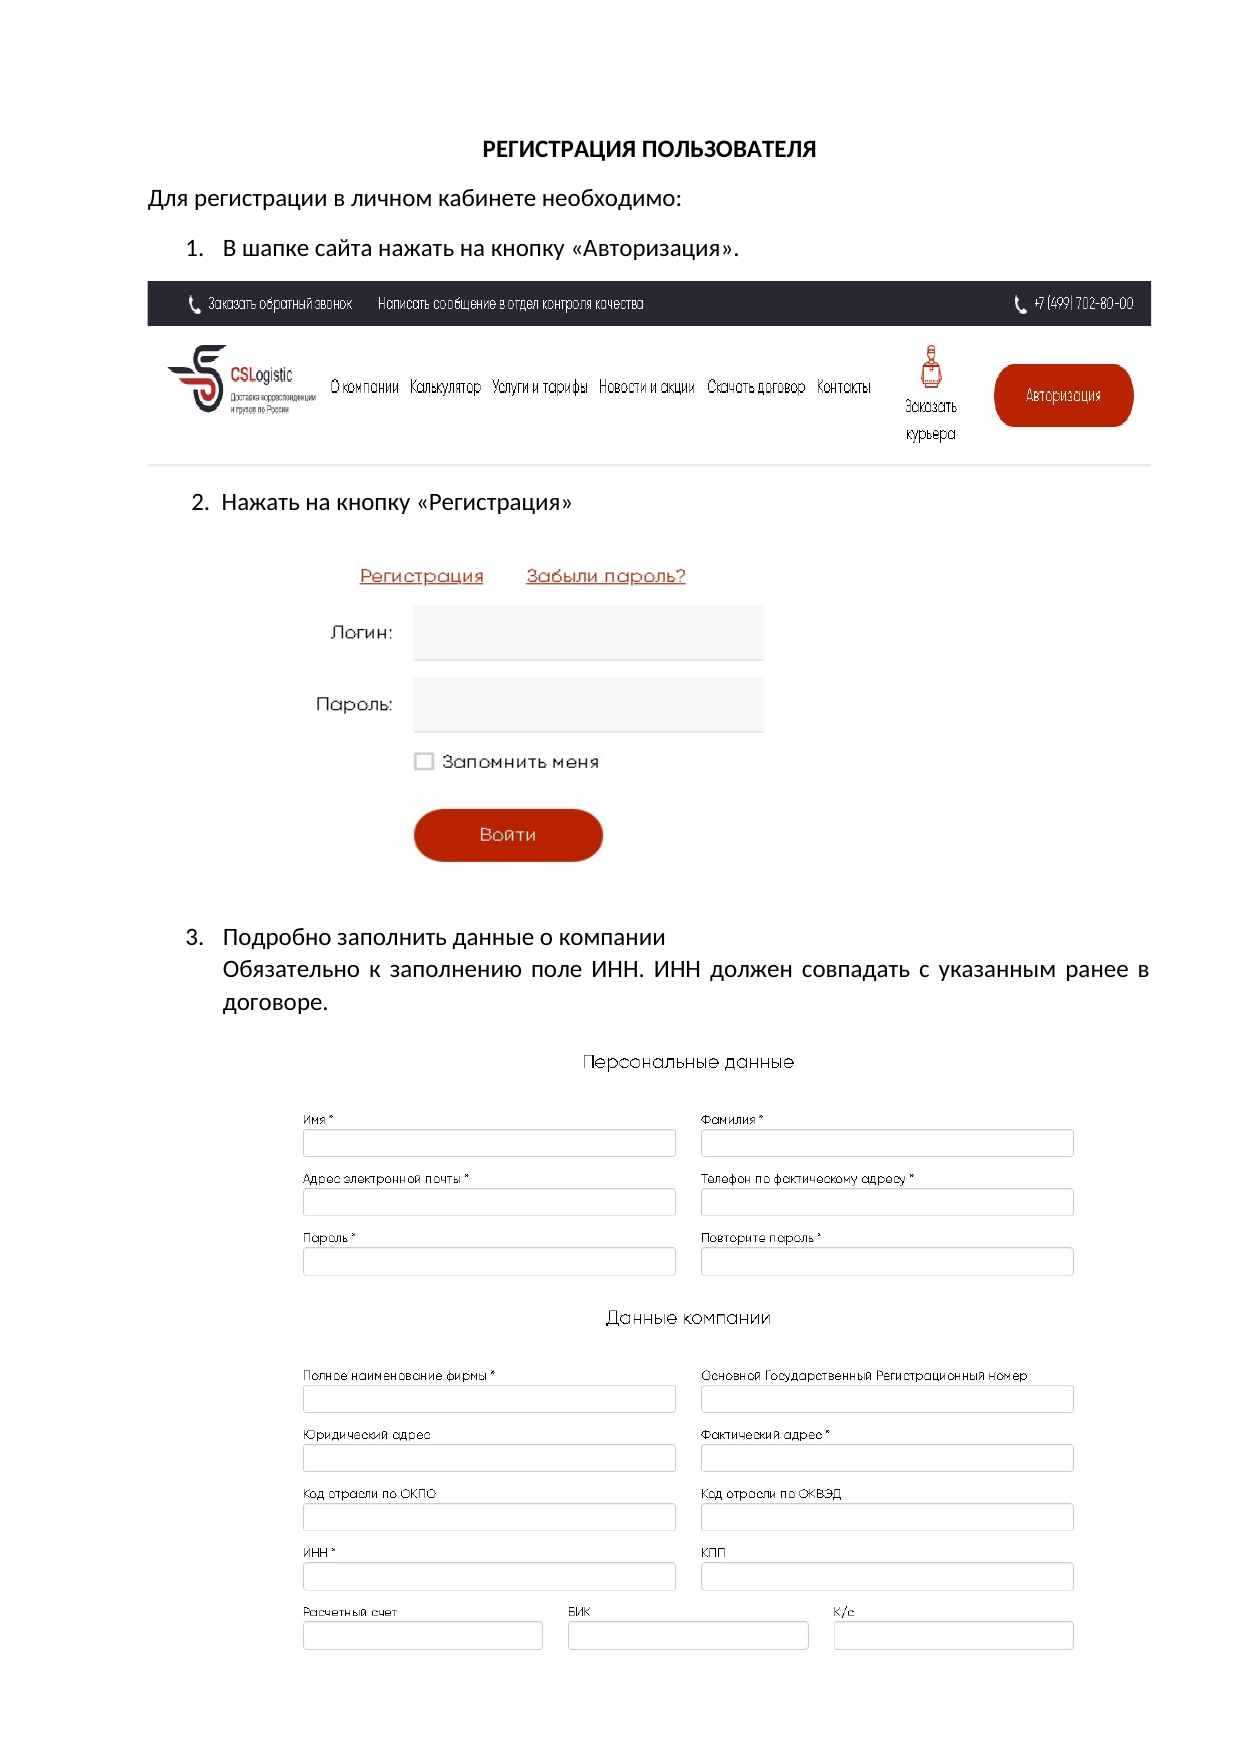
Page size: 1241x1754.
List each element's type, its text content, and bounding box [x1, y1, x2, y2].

picture [185, 535, 870, 902]
list Обязательно к заполнению поле ИНН. ИНН должен совпадать с указанным ранее в договоре. [223, 954, 1152, 1017]
list Подробно заполнить данные о компании [185, 921, 1152, 951]
text Для регистрации в личном кабинете необходимо: [148, 182, 1152, 213]
list В шапке сайта нажать на кнопку «Авторизация». [185, 232, 1152, 263]
text РЕГИСТРАЦИЯ ПОЛЬЗОВАТЕЛЯ [148, 133, 1152, 163]
picture [147, 281, 1152, 467]
list Нажать на кнопку «Регистрация» [191, 486, 1152, 516]
picture [185, 1036, 1190, 1661]
